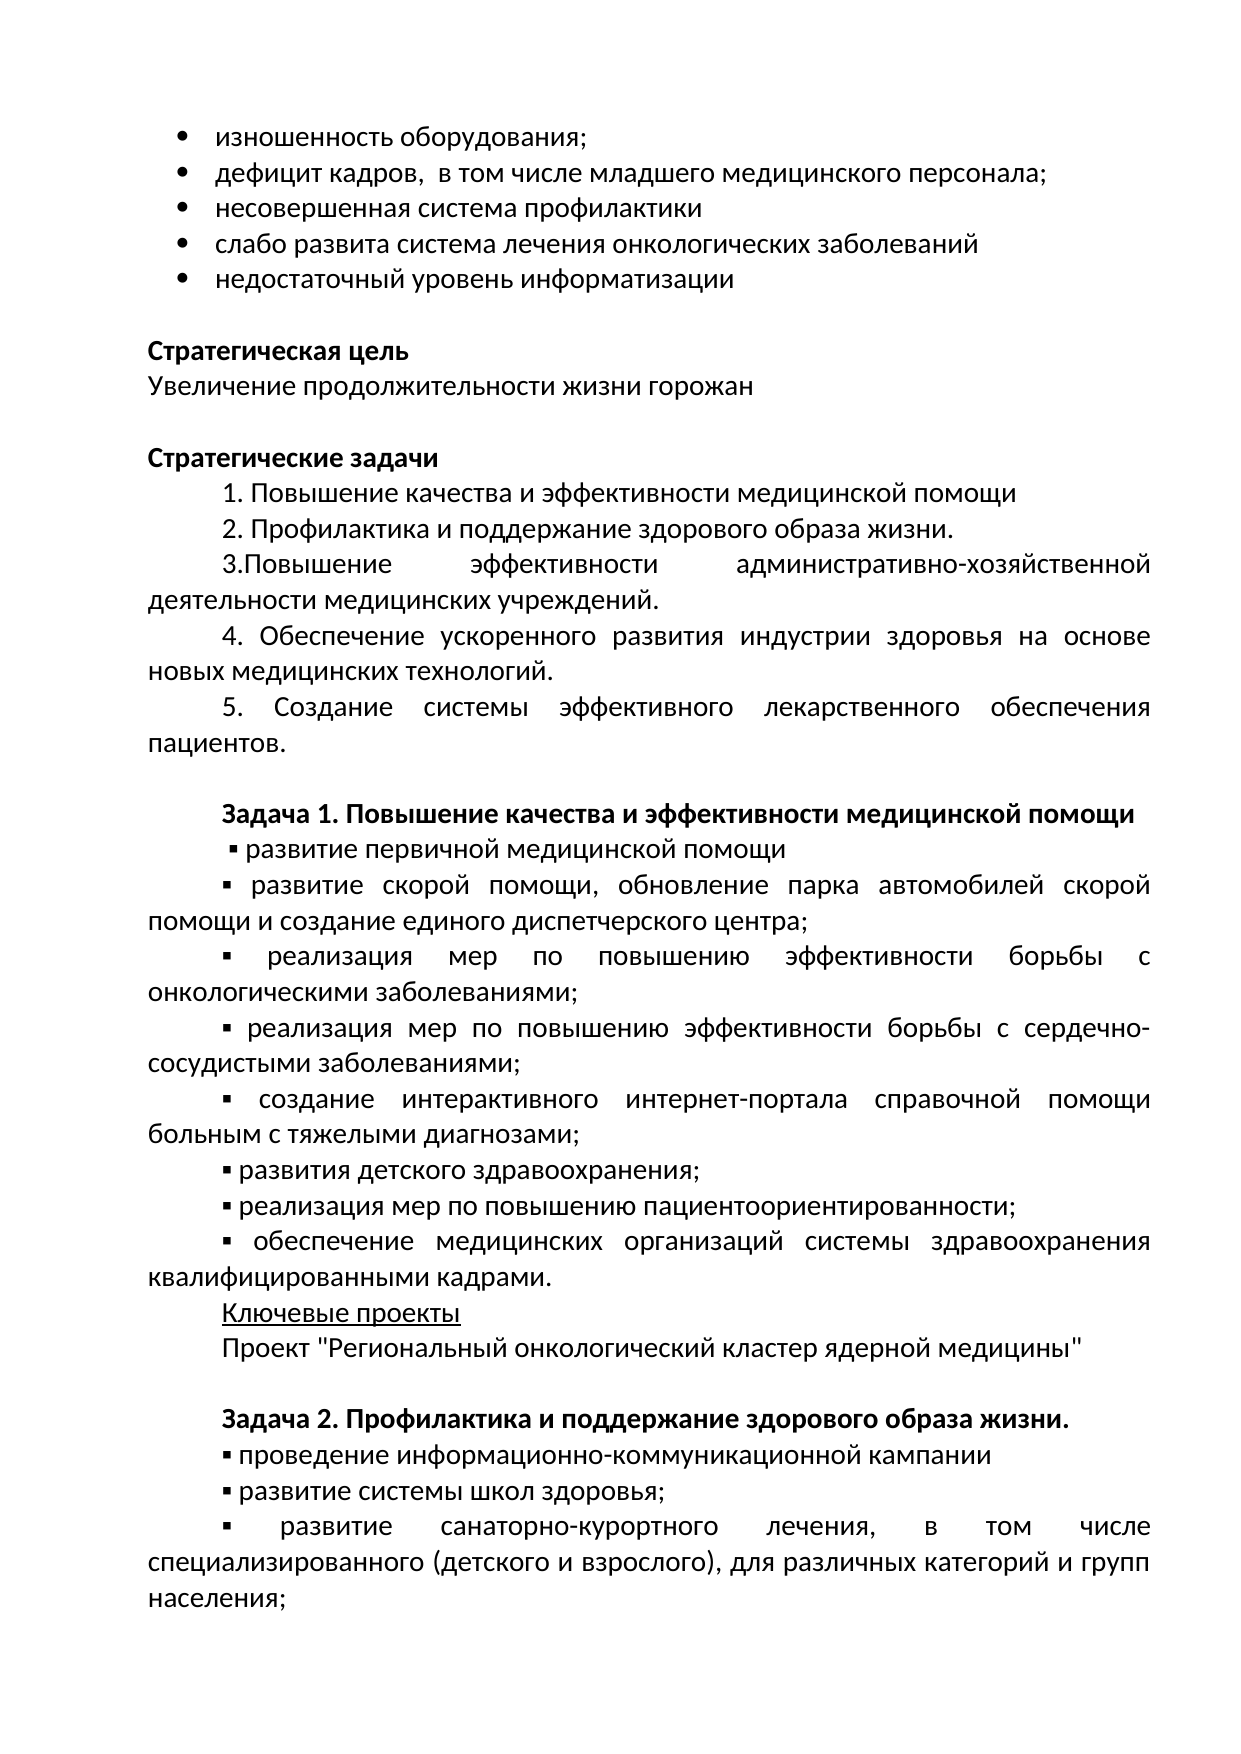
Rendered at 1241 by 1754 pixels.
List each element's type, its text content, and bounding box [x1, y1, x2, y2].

text Увеличение продолжительности жизни горожан [148, 367, 1152, 403]
text ▪ развитие санаторно-курортного лечения, в том числе специализированного (детского и взрослого), для различных категорий и групп населения; [148, 1507, 1152, 1614]
text ▪ реализация мер по повышению эффективности борьбы с онкологическими заболеваниями; [148, 937, 1152, 1009]
list изношенность оборудования; [177, 118, 1152, 154]
text Ключевые проекты [148, 1294, 1152, 1329]
text ▪ создание интерактивного интернет-портала справочной помощи больным с тяжелыми диагнозами; [148, 1080, 1152, 1151]
text Задача 1. Повышение качества и эффективности медицинской помощи [148, 795, 1152, 831]
text Проект "Региональный онкологический кластер ядерной медицины" [148, 1329, 1152, 1365]
text ▪ развитие первичной медицинской помощи [148, 831, 1152, 866]
text ▪ проведение информационно-коммуникационной кампании [148, 1436, 1152, 1472]
list дефицит кадров, в том числе младшего медицинского персонала; [177, 154, 1152, 189]
text 4. Обеспечение ускоренного развития индустрии здоровья на основе новых медицинских технологий. [148, 617, 1152, 688]
text ▪ реализация мер по повышению пациентоориентированности; [148, 1187, 1152, 1222]
text ▪ развития детского здравоохранения; [148, 1151, 1152, 1187]
list недостаточный уровень информатизации [177, 261, 1152, 296]
text ▪ реализация мер по повышению эффективности борьбы с сердечно-сосудистыми заболеваниями; [148, 1009, 1152, 1080]
text ▪ развитие скорой помощи, обновление парка автомобилей скорой помощи и создание единого диспетчерского центра; [148, 866, 1152, 937]
list слабо развита система лечения онкологических заболеваний [177, 225, 1152, 261]
text Задача 2. Профилактика и поддержание здорового образа жизни. [148, 1401, 1152, 1436]
text ▪ развитие системы школ здоровья; [148, 1472, 1152, 1507]
text 3.Повышение эффективности административно-хозяйственной деятельности медицинских учреждений. [148, 546, 1152, 617]
text 1. Повышение качества и эффективности медицинской помощи [148, 474, 1152, 510]
text 2. Профилактика и поддержание здорового образа жизни. [148, 510, 1152, 546]
list несовершенная система профилактики [177, 189, 1152, 225]
text Стратегическая цель [148, 332, 1152, 367]
text Стратегические задачи [148, 439, 1152, 474]
text 5. Создание системы эффективного лекарственного обеспечения пациентов. [148, 688, 1152, 759]
text ▪ обеспечение медицинских организаций системы здравоохранения квалифицированными кадрами. [148, 1222, 1152, 1294]
